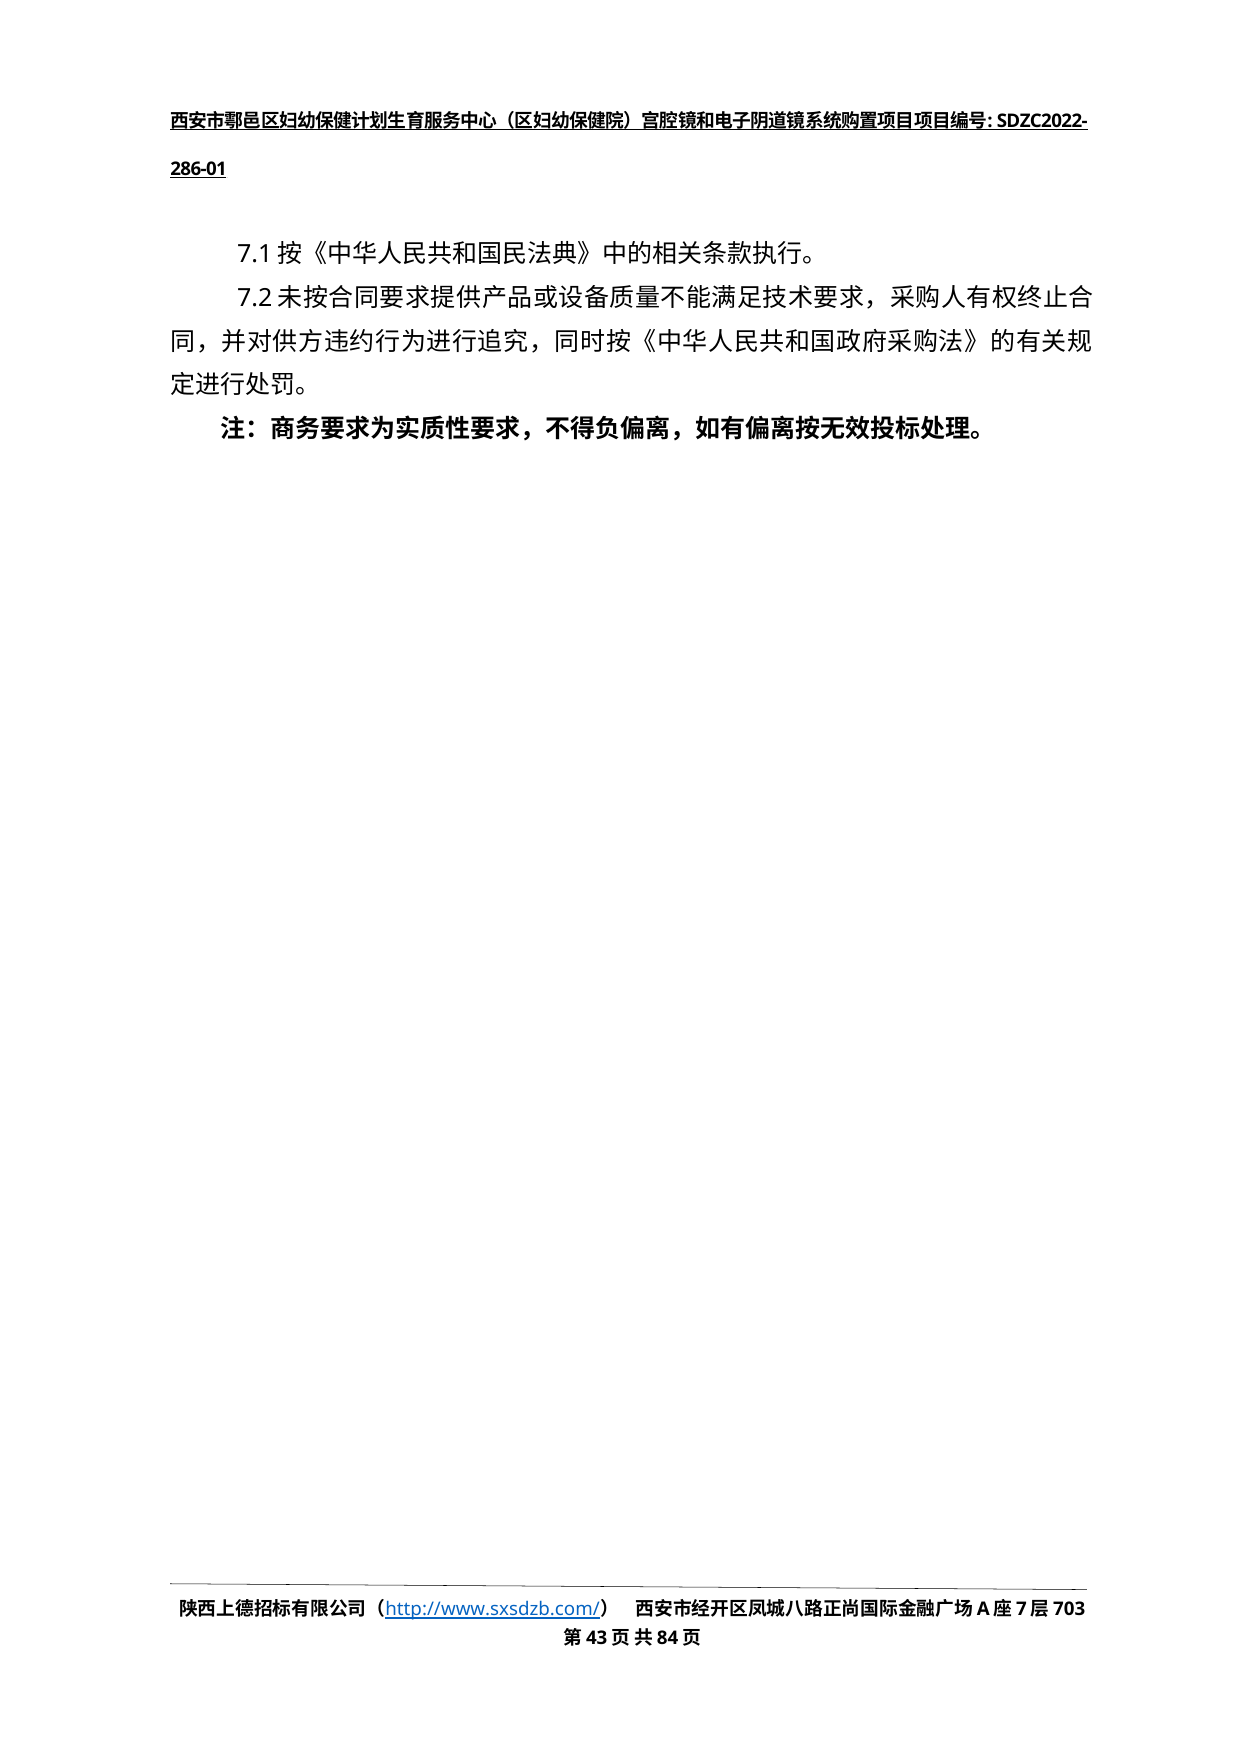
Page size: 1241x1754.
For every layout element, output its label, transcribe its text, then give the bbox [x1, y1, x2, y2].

text 注：商务要求为实质性要求，不得负偏离，如有偏离按无效投标处理。 [170, 405, 1094, 449]
subtitle 7.1按《中华人民共和国民法典》中的相关条款执行。 [170, 230, 1094, 274]
subtitle 7.2未按合同要求提供产品或设备质量不能满足技术要求，采购人有权终止合同，并对供方违约行为进行追究，同时按《中华人民共和国政府采购法》的有关规定进行处罚。 [170, 274, 1094, 405]
